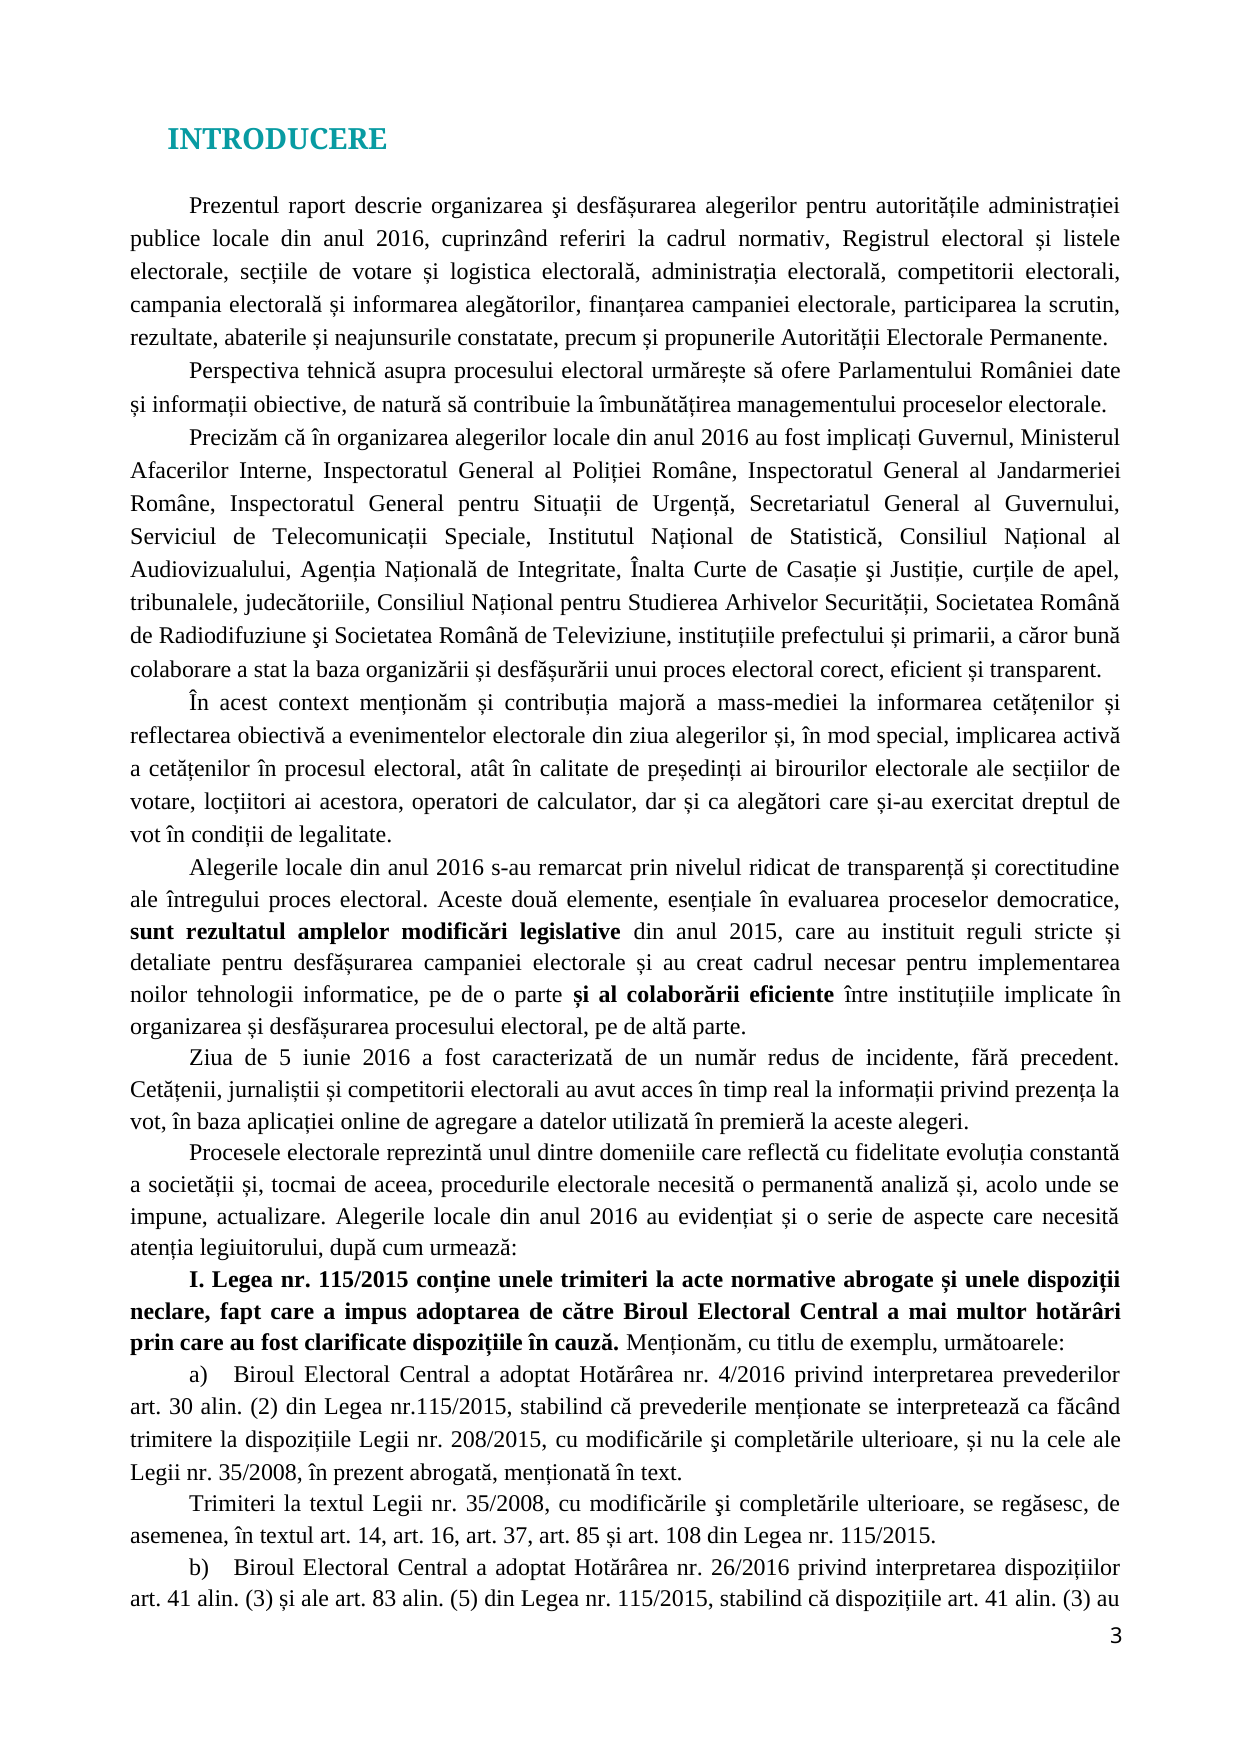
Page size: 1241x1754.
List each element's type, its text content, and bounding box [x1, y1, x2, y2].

text Precizăm că în organizarea alegerilor locale din anul 2016 au fost implicați Guvernul, Ministerul Afacerilor Interne, Inspectoratul General al Poliției Române, Inspectoratul General al Jandarmeriei Române, Inspectoratul General pentru Situații de Urgență, Secretariatul General al Guvernului, Serviciul de Telecomunicații Speciale, Institutul Național de Statistică, Consiliul Național al Audiovizualului, Agenția Națională de Integritate, Înalta Curte de Casație şi Justiție, curțile de apel, tribunalele, judecătoriile, Consiliul Național pentru Studierea Arhivelor Securității, Societatea Română de Radiodifuziune şi Societatea Română de Televiziune, instituțiile prefectului și primarii, a căror bună colaborare a stat la baza organizării și desfășurării unui proces electoral corect, eficient și transparent. [130, 423, 1122, 682]
text Procesele electorale reprezintă unul dintre domeniile care reflectă cu fidelitate evoluția constantă a societății și, tocmai de aceea, procedurile electorale necesită o permanentă analiză și, acolo unde se impune, actualizare. Alegerile locale din anul 2016 au evidențiat și o serie de aspecte care necesită atenția legiuitorului, după cum urmează: [130, 1138, 1122, 1261]
text Alegerile locale din anul 2016 s-au remarcat prin nivelul ridicat de transparență și corectitudine ale întregului proces electoral. Aceste două elemente, esențiale în evaluarea proceselor democratice, sunt rezultatul amplelor modificări legislative din anul 2015, care au instituit reguli stricte și detaliate pentru desfășurarea campaniei electorale și au creat cadrul necesar pentru implementarea noilor tehnologii informatice, pe de o parte și al colaborării eficiente între instituțiile implicate în organizarea și desfășurarea procesului electoral, pe de altă parte. [130, 853, 1122, 1039]
text Prezentul raport descrie organizarea şi desfășurarea alegerilor pentru autoritățile administrației publice locale din anul 2016, cuprinzând referiri la cadrul normativ, Registrul electoral și listele electorale, secțiile de votare și logistica electorală, administrația electorală, competitorii electorali, campania electorală și informarea alegătorilor, finanțarea campaniei electorale, participarea la scrutin, rezultate, abaterile și neajunsurile constatate, precum și propunerile Autorității Electorale Permanente. [130, 191, 1122, 351]
text Perspectiva tehnică asupra procesului electoral urmărește să ofere Parlamentului României date și informații obiective, de natură să contribuie la îmbunătățirea managementului proceselor electorale. [130, 357, 1122, 417]
subtitle INTRODUCERE [130, 118, 1122, 158]
text Trimiteri la textul Legii nr. 35/2008, cu modificările şi completările ulterioare, se regăsesc, de asemenea, în textul art. 14, art. 16, art. 37, art. 85 și art. 108 din Legea nr. 115/2015. [130, 1489, 1122, 1548]
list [130, 1553, 1122, 1612]
text Ziua de 5 iunie 2016 a fost caracterizată de un număr redus de incidente, fără precedent. Cetățenii, jurnaliștii și competitorii electorali au avut acces în timp real la informații privind prezența la vot, în baza aplicației online de agregare a datelor utilizată în premieră la aceste alegeri. [130, 1043, 1122, 1134]
list Biroul Electoral Central a adoptat Hotărârea nr. 4/2016 privind interpretarea prevederilor art. 30 alin. (2) din Legea nr.115/2015, stabilind că prevederile menționate se interpretează ca făcând trimitere la dispozițiile Legii nr. 208/2015, cu modificările şi completările ulterioare, și nu la cele ale Legii nr. 35/2008, în prezent abrogată, menționată în text. [130, 1360, 1122, 1485]
text În acest context menționăm și contribuția majoră a mass-mediei la informarea cetățenilor și reflectarea obiectivă a evenimentelor electorale din ziua alegerilor și, în mod special, implicarea activă a cetățenilor în procesul electoral, atât în calitate de președinți ai birourilor electorale ale secțiilor de votare, locțiitori ai acestora, operatori de calculator, dar și ca alegători care și-au exercitat dreptul de vot în condiții de legalitate. [130, 688, 1122, 848]
text I. Legea nr. 115/2015 conține unele trimiteri la acte normative abrogate și unele dispoziții neclare, fapt care a impus adoptarea de către Biroul Electoral Central a mai multor hotărâri prin care au fost clarificate dispozițiile în cauză. Menționăm, cu titlu de exemplu, următoarele: [130, 1265, 1122, 1356]
